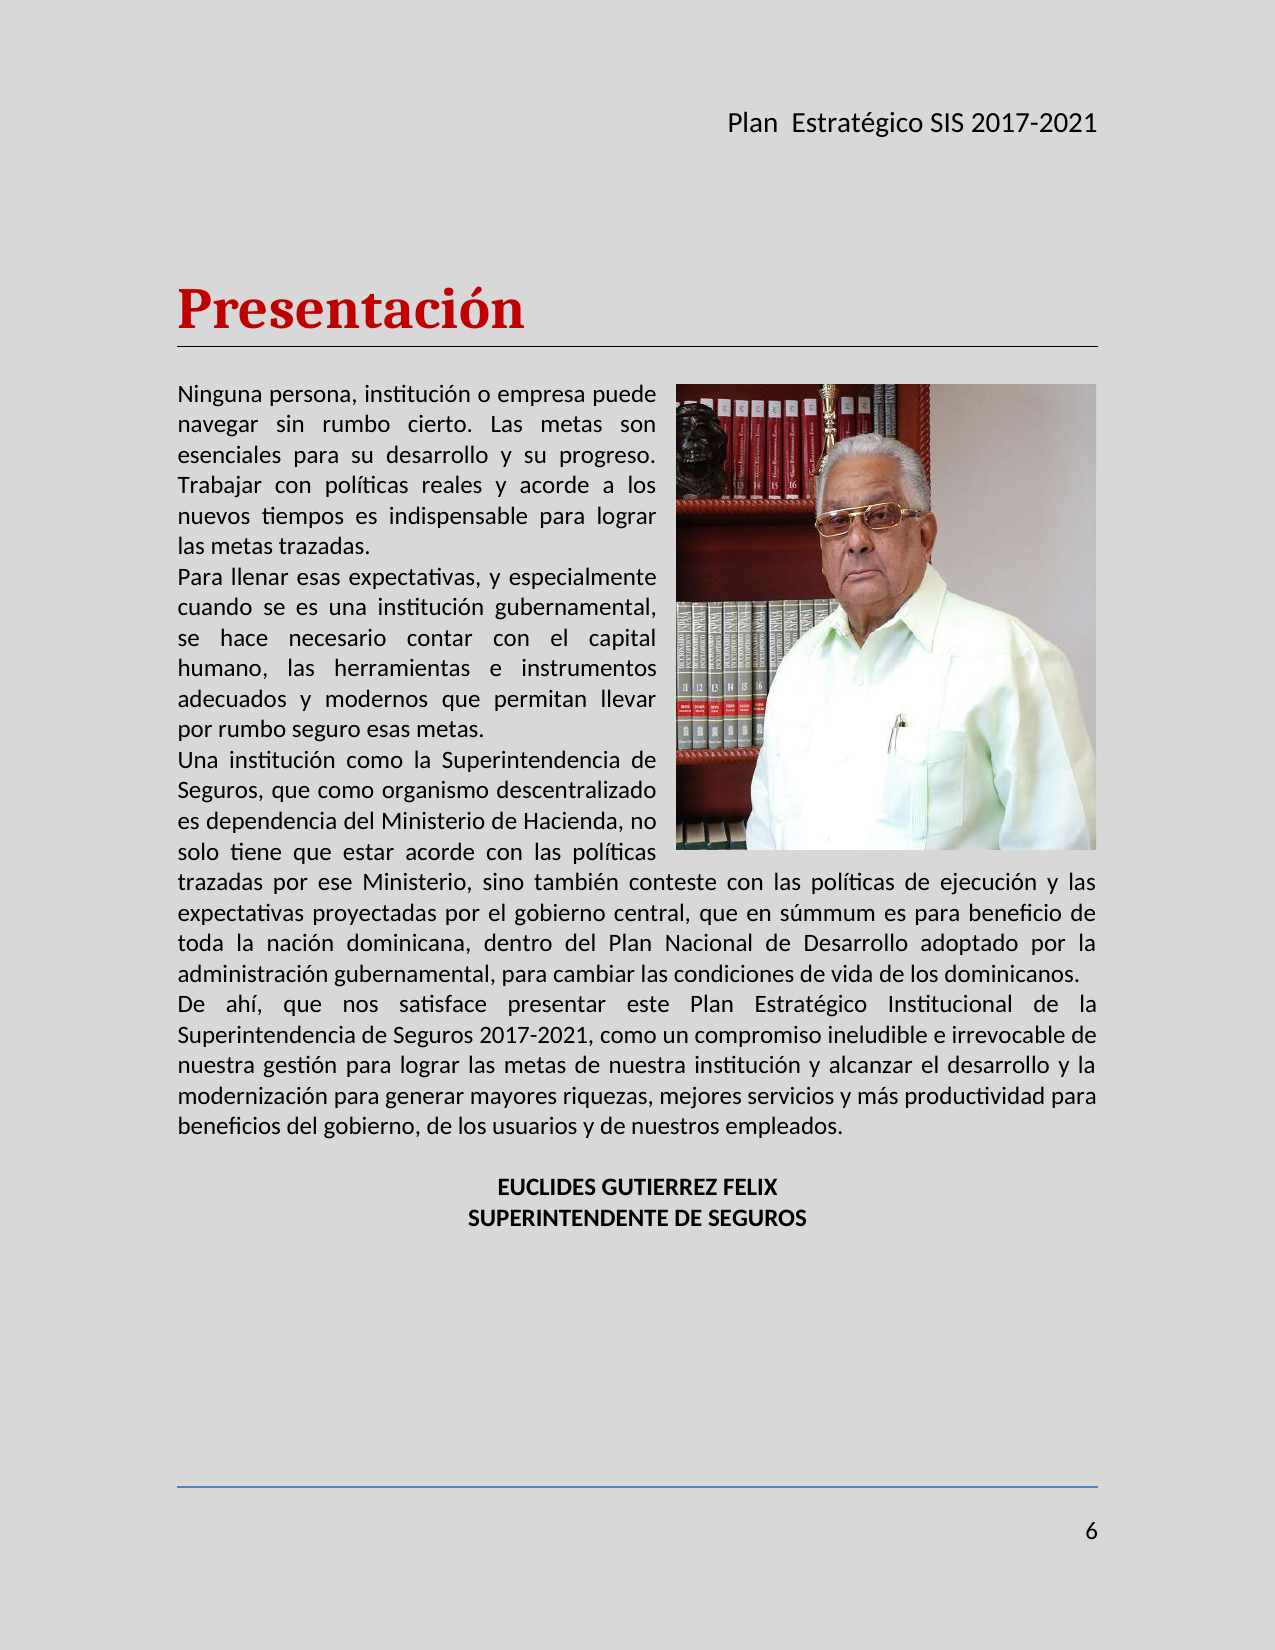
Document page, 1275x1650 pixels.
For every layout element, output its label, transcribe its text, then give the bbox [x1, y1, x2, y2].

text De ahí, que nos satisface presentar este Plan Estratégico Institucional de la Superintendencia de Seguros 2017-2021, como un compromiso ineludible e irrevocable de nuestra gestión para lograr las metas de nuestra institución y alcanzar el desarrollo y la modernización para generar mayores riquezas, mejores servicios y más productividad para beneficios del gobierno, de los usuarios y de nuestros empleados. [177, 988, 1098, 1141]
text Para llenar esas expectativas, y especialmente cuando se es una institución gubernamental, se hace necesario contar con el capital humano, las herramientas e instrumentos adecuados y modernos que permitan llevar por rumbo seguro esas metas. [177, 561, 676, 744]
text SUPERINTENDENTE DE SEGUROS [177, 1202, 1098, 1232]
text EUCLIDES GUTIERREZ FELIX [177, 1171, 1098, 1202]
picture [676, 384, 1097, 850]
title Presentación [177, 276, 1098, 346]
text Una institución como la Superintendencia de Seguros, que como organismo descentralizado es dependencia del Ministerio de Hacienda, no solo tiene que estar acorde con las políticas trazadas por ese Ministerio, sino también conteste con las políticas de ejecución y las expectativas proyectadas por el gobierno central, que en súmmum es para beneficio de toda la nación dominicana, dentro del Plan Nacional de Desarrollo adoptado por la administración gubernamental, para cambiar las condiciones de vida de los dominicanos. [177, 744, 1098, 988]
text Ninguna persona, institución o empresa puede navegar sin rumbo cierto. Las metas son esenciales para su desarrollo y su progreso. Trabajar con políticas reales y acorde a los nuevos tiempos es indispensable para lograr las metas trazadas. [177, 378, 1098, 561]
